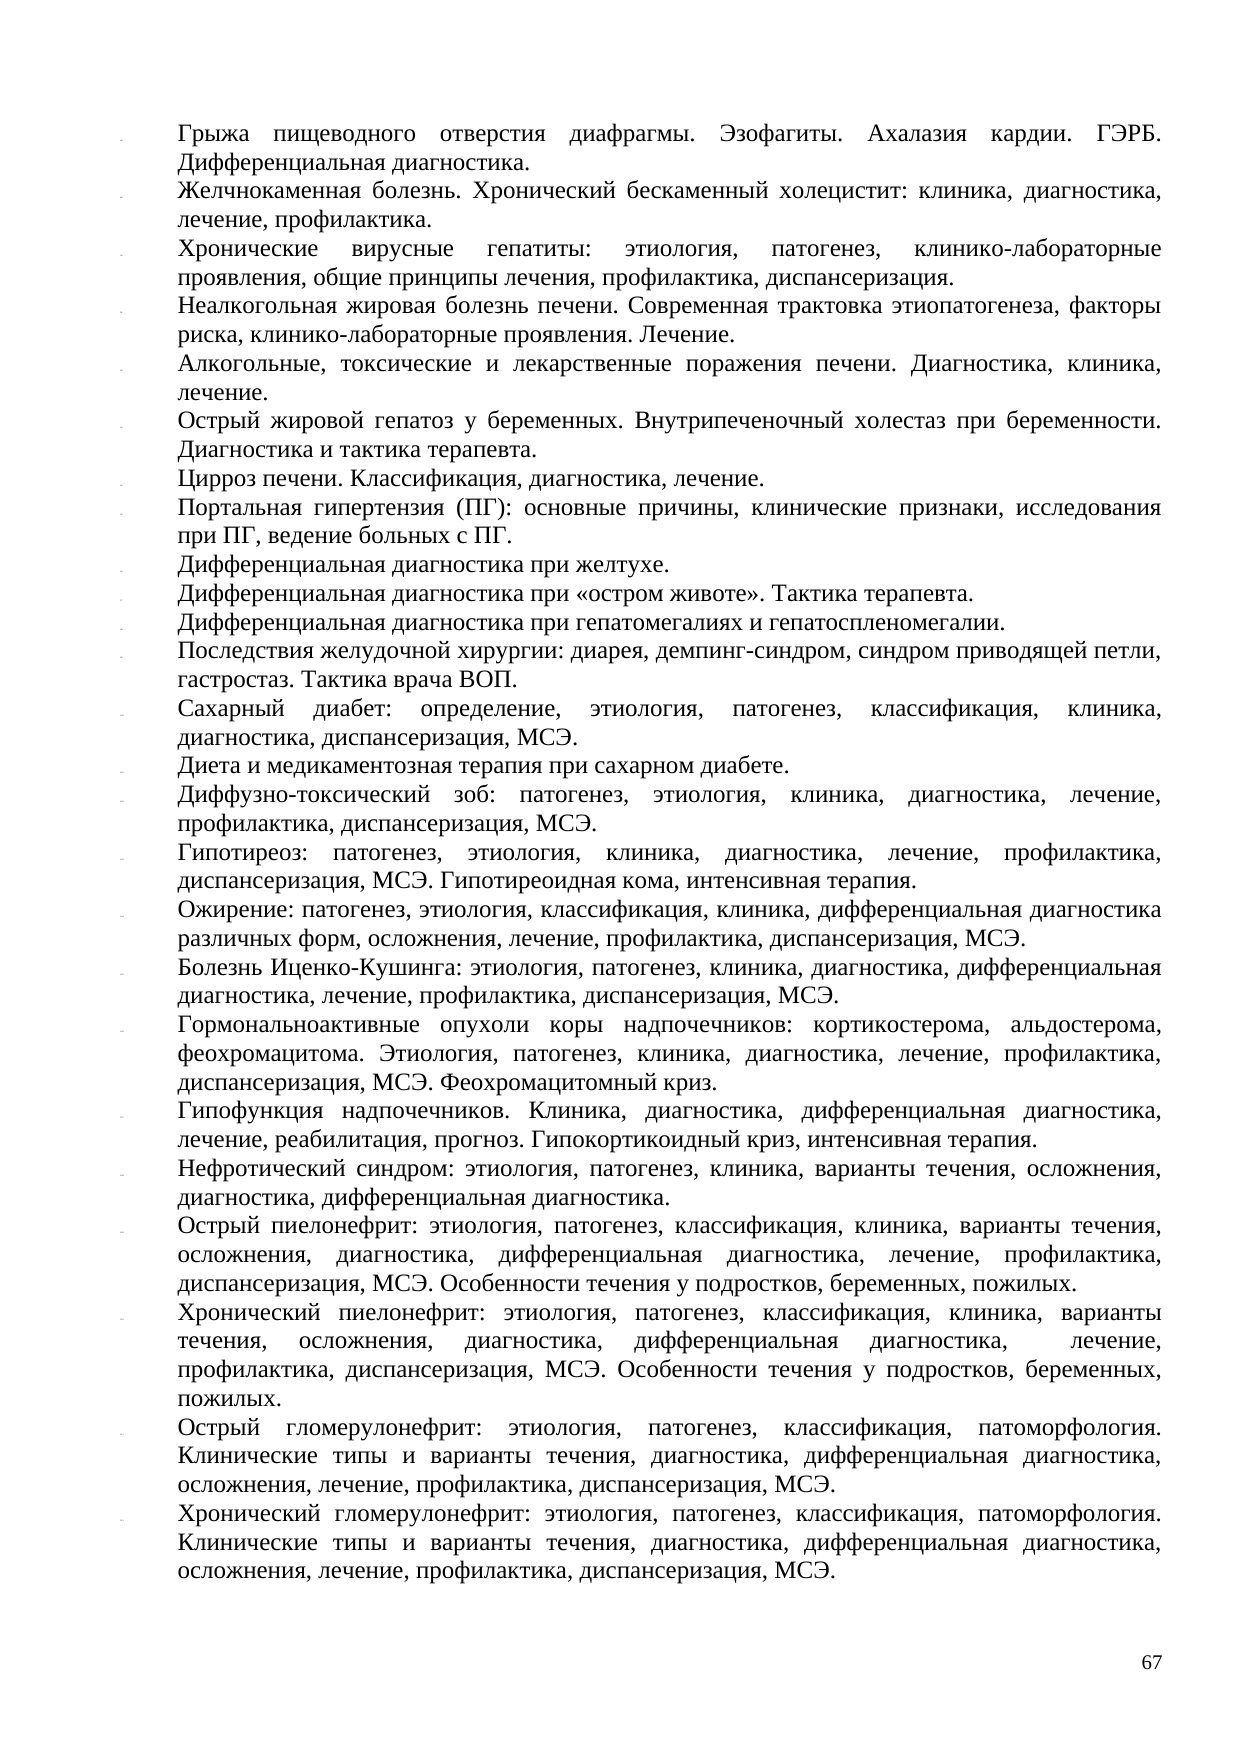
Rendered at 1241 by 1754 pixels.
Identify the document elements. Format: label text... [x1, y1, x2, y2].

list Гипотиреоз: патогенез, этиология, клиника, диагностика, лечение, профилактика, диспансеризация, МСЭ. Гипотиреоидная кома, интенсивная терапия. [120, 837, 1162, 894]
list Дифференциальная диагностика при желтухе. [120, 549, 1162, 578]
list Острый пиелонефрит: этиология, патогенез, классификация, клиника, варианты течения, осложнения, диагностика, дифференциальная диагностика, лечение, профилактика, диспансеризация, МСЭ. Особенности течения у подростков, беременных, пожилых. [120, 1211, 1162, 1297]
list Острый жировой гепатоз у беременных. Внутрипеченочный холестаз при беременности. Диагностика и тактика терапевта. [120, 406, 1162, 463]
list Ожирение: патогенез, этиология, классификация, клиника, дифференциальная диагностика различных форм, осложнения, лечение, профилактика, диспансеризация, МСЭ. [120, 894, 1162, 952]
list Диффузно-токсический зоб: патогенез, этиология, клиника, диагностика, лечение, профилактика, диспансеризация, МСЭ. [120, 779, 1162, 837]
list Желчнокаменная болезнь. Хронический бескаменный холецистит: клиника, диагностика, лечение, профилактика. [120, 176, 1162, 233]
list Грыжа пищеводного отверстия диафрагмы. Эзофагиты. Ахалазия кардии. ГЭРБ. Дифференциальная диагностика. [120, 118, 1162, 176]
list Острый гломерулонефрит: этиология, патогенез, классификация, патоморфология. Клинические типы и варианты течения, диагностика, дифференциальная диагностика, осложнения, лечение, профилактика, диспансеризация, МСЭ. [120, 1412, 1162, 1498]
list Портальная гипертензия (ПГ): основные причины, клинические признаки, исследования при ПГ, ведение больных с ПГ. [120, 492, 1162, 549]
list Цирроз печени. Классификация, диагностика, лечение. [120, 463, 1162, 492]
list Диета и медикаментозная терапия при сахарном диабете. [120, 751, 1162, 779]
list Болезнь Иценко-Кушинга: этиология, патогенез, клиника, диагностика, дифференциальная диагностика, лечение, профилактика, диспансеризация, МСЭ. [120, 952, 1162, 1009]
list Дифференциальная диагностика при «остром животе». Тактика терапевта. [120, 578, 1162, 607]
list Хронические вирусные гепатиты: этиология, патогенез, клинико-лабораторные проявления, общие принципы лечения, профилактика, диспансеризация. [120, 233, 1162, 291]
list Гипофункция надпочечников. Клиника, диагностика, дифференциальная диагностика, лечение, реабилитация, прогноз. Гипокортикоидный криз, интенсивная терапия. [120, 1096, 1162, 1153]
list Гормональноактивные опухоли коры надпочечников: кортикостерома, альдостерома, феохромацитома. Этиология, патогенез, клиника, диагностика, лечение, профилактика, диспансеризация, МСЭ. Феохромацитомный криз. [120, 1009, 1162, 1096]
list Дифференциальная диагностика при гепатомегалиях и гепатоспленомегалии. [120, 607, 1162, 636]
list Сахарный диабет: определение, этиология, патогенез, классификация, клиника, диагностика, диспансеризация, МСЭ. [120, 693, 1162, 751]
list Нефротический синдром: этиология, патогенез, клиника, варианты течения, осложнения, диагностика, дифференциальная диагностика. [120, 1153, 1162, 1211]
list Алкогольные, токсические и лекарственные поражения печени. Диагностика, клиника, лечение. [120, 348, 1162, 406]
list Неалкогольная жировая болезнь печени. Современная трактовка этиопатогенеза, факторы риска, клинико-лабораторные проявления. Лечение. [120, 291, 1162, 348]
list Хронический пиелонефрит: этиология, патогенез, классификация, клиника, варианты течения, осложнения, диагностика, дифференциальная диагностика, лечение, профилактика, диспансеризация, МСЭ. Особенности течения у подростков, беременных, пожилых. [120, 1297, 1162, 1412]
list Последствия желудочной хирургии: диарея, демпинг-синдром, синдром приводящей петли, гастростаз. Тактика врача ВОП. [120, 636, 1162, 693]
list Хронический гломерулонефрит: этиология, патогенез, классификация, патоморфология. Клинические типы и варианты течения, диагностика, дифференциальная диагностика, осложнения, лечение, профилактика, диспансеризация, МСЭ. [120, 1498, 1162, 1584]
